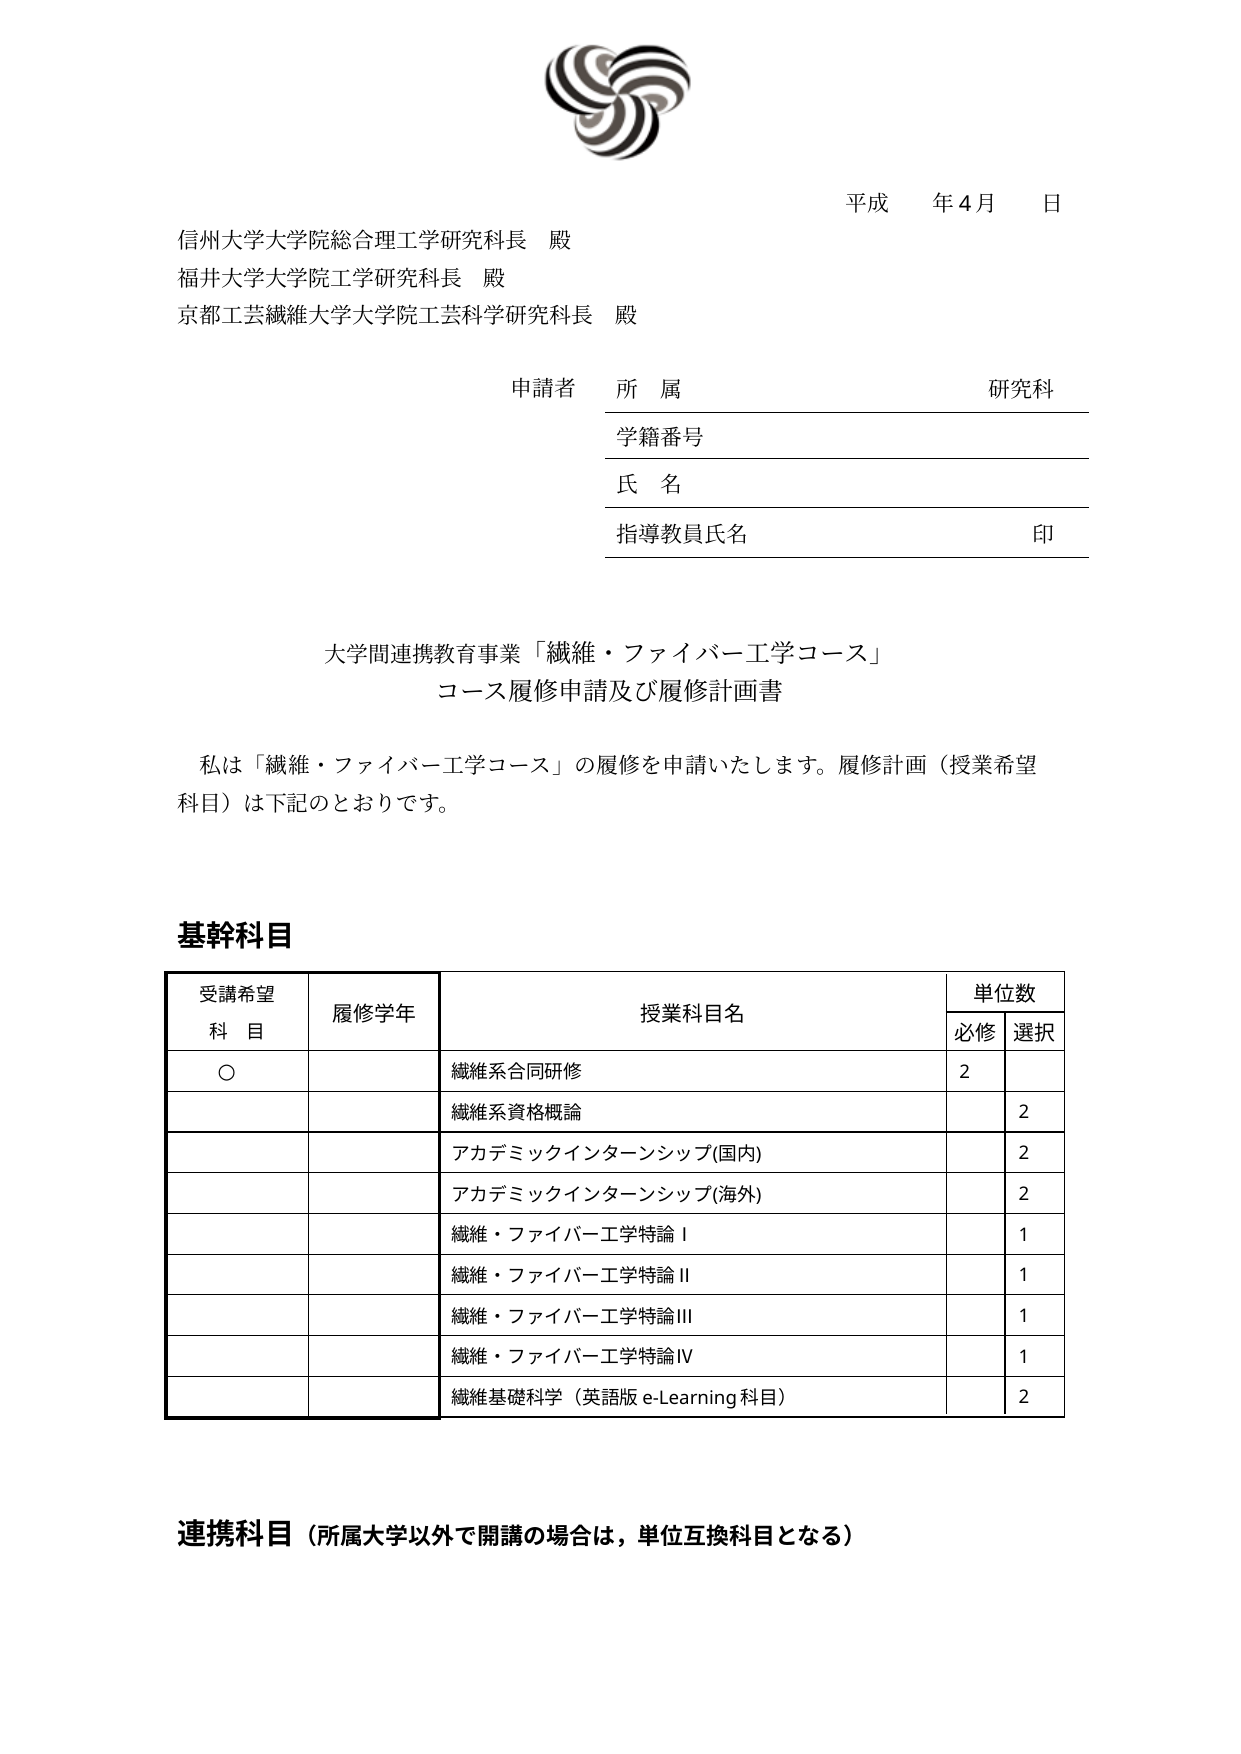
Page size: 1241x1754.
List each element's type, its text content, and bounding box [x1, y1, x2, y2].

table_cell 1 [1006, 1336, 1064, 1376]
table_cell ○ [168, 1051, 308, 1091]
table_cell 繊維・ファイバー工学特論Ⅰ [441, 1214, 946, 1253]
table_cell [947, 1336, 1004, 1376]
table_cell 繊維系資格概論 [441, 1092, 946, 1131]
table_cell 1 [1006, 1214, 1064, 1253]
table_cell [168, 1133, 308, 1172]
table_cell [309, 1214, 438, 1253]
table_cell [309, 1295, 438, 1335]
table_cell [309, 1255, 438, 1294]
table_cell 2 [1006, 1173, 1064, 1213]
table_cell [947, 1255, 1004, 1294]
text 連携科目（所属大学以外で開講の場合は，単位互換科目となる） [177, 1494, 1041, 1569]
table_cell 繊維・ファイバー工学特論Ⅳ [441, 1336, 946, 1376]
table_cell [168, 1255, 308, 1294]
table_cell 必修 [947, 1013, 1004, 1050]
table_cell [168, 1336, 308, 1376]
table_cell 繊維系合同研修 [441, 1051, 946, 1091]
table_cell 2 [947, 1051, 1004, 1091]
text 大学間連携教育事業「繊維・ファイバー工学コース」 [177, 633, 1041, 671]
table_cell 繊維・ファイバー工学特論Ⅲ [441, 1295, 946, 1335]
table_cell [947, 1092, 1004, 1131]
table_cell 1 [1006, 1295, 1064, 1335]
table_cell [309, 1133, 438, 1172]
table_header 単位数 [946, 972, 1064, 1011]
table_cell [947, 1173, 1004, 1213]
table_cell アカデミックインターンシップ(国内) [441, 1133, 946, 1172]
text 福井大学大学院工学研究科長 殿 [177, 258, 1041, 296]
table_cell [168, 1295, 308, 1335]
table_header 授業科目名 [441, 972, 946, 1050]
table_cell [1006, 1051, 1064, 1091]
table_cell [168, 1173, 308, 1213]
table_cell [168, 1377, 308, 1416]
table_cell [309, 1092, 438, 1131]
table_cell 繊維・ファイバー工学特論Ⅱ [441, 1255, 946, 1294]
table_cell [168, 1214, 308, 1253]
text 信州大学大学院総合理工学研究科長 殿 [177, 221, 1041, 258]
picture [539, 38, 701, 165]
table_header 履修学年 [309, 974, 438, 1050]
table_header 受講希望 科目 [168, 974, 308, 1050]
table_cell [947, 1214, 1004, 1253]
text 京都工芸繊維大学大学院工芸科学研究科長 殿 [177, 296, 1041, 333]
table_cell 繊維基礎科学（英語版e-Learning科目） [441, 1377, 946, 1416]
table_cell アカデミックインターンシップ(海外) [441, 1173, 946, 1213]
table_cell 2 [1006, 1133, 1064, 1172]
text コース履修申請及び履修計画書 [177, 671, 1041, 708]
table_cell 2 [1005, 1377, 1064, 1416]
table_cell [309, 1377, 438, 1416]
table_cell 2 [1006, 1092, 1064, 1131]
table_cell [168, 1092, 308, 1131]
table_cell [309, 1173, 438, 1213]
table_cell [946, 1377, 1005, 1416]
text 私は「繊維・ファイバー工学コース」の履修を申請いたします。履修計画（授業希望科目）は下記のとおりです。 [177, 746, 1041, 821]
table_cell [947, 1133, 1004, 1172]
table_cell [309, 1051, 438, 1091]
table_cell 選択 [1006, 1013, 1064, 1050]
table_cell 1 [1006, 1255, 1064, 1294]
text 平成 年4月 日 [177, 183, 1063, 221]
text 基幹科目 [177, 896, 1041, 971]
table_cell [947, 1295, 1004, 1335]
table_cell [309, 1336, 438, 1376]
